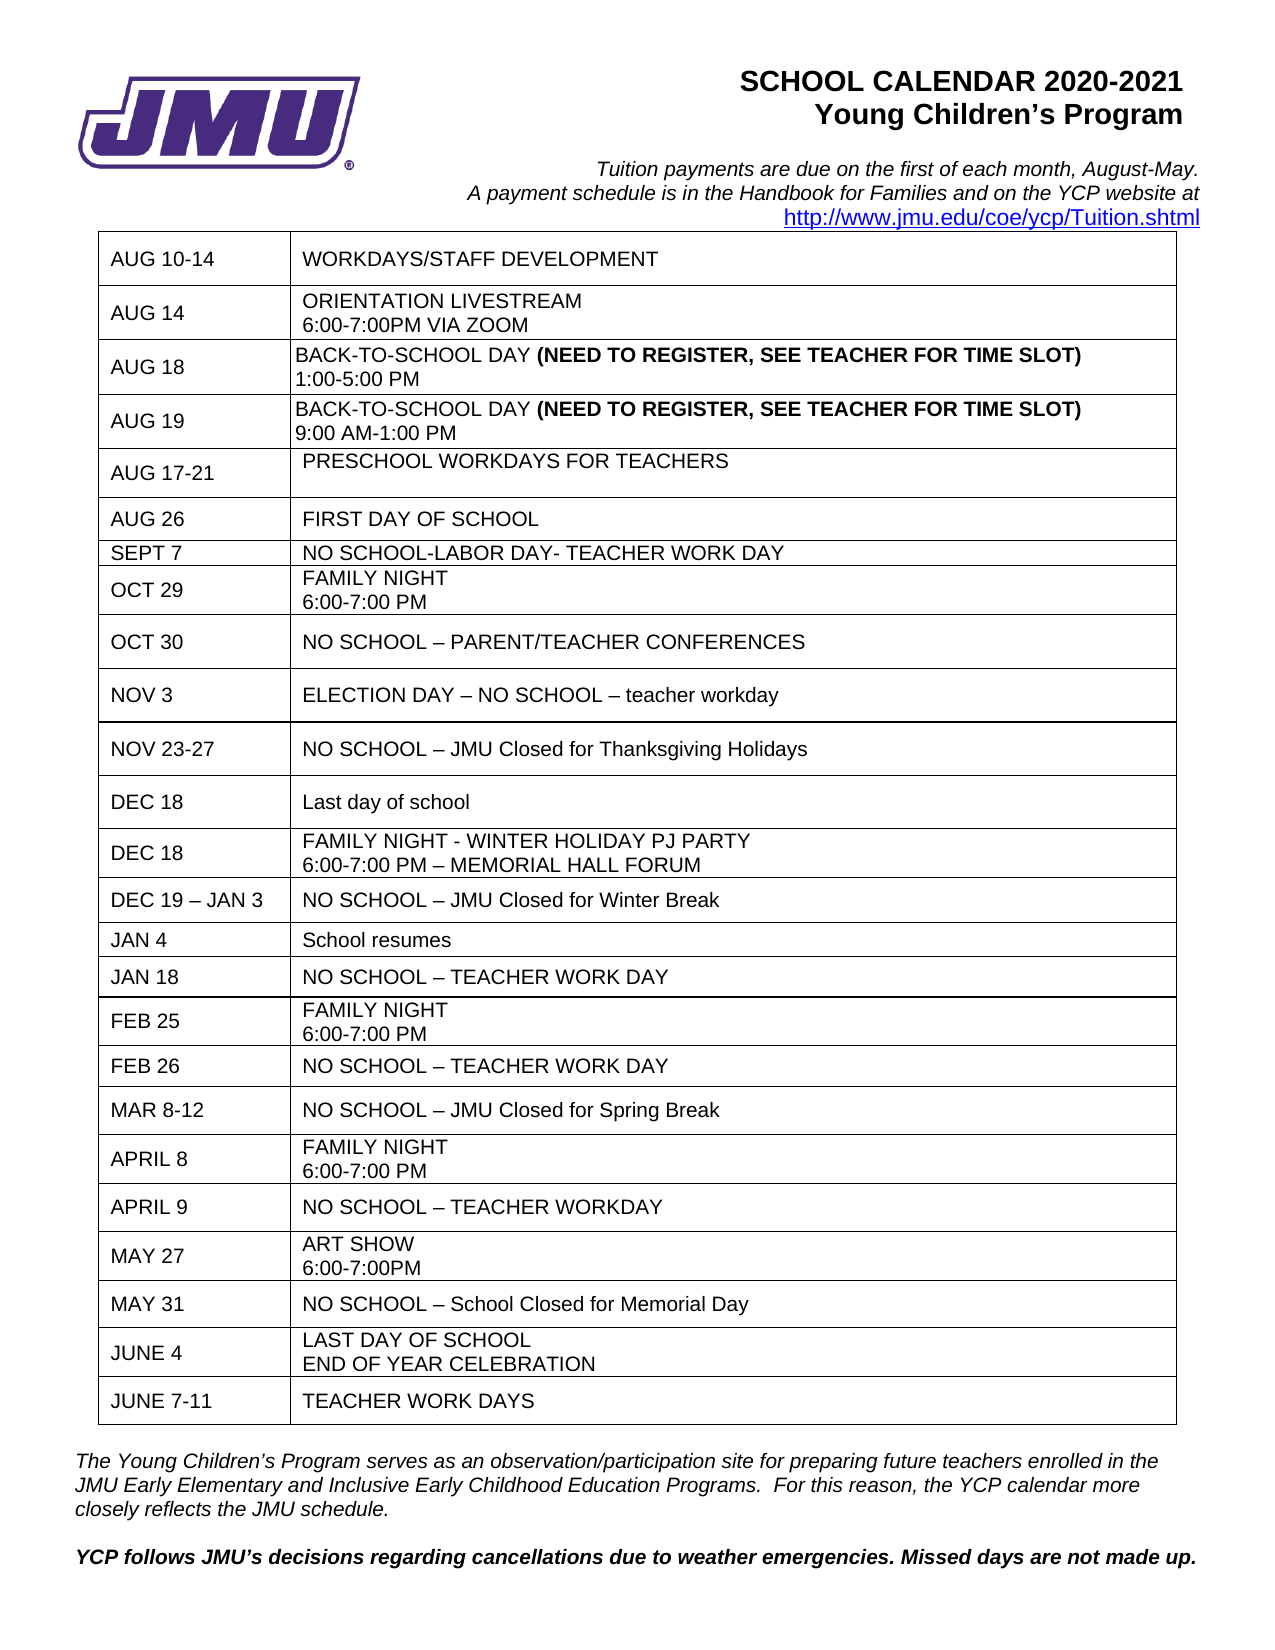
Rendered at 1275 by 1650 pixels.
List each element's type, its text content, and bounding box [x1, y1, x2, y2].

table_cell MAY 27 [99, 1232, 290, 1279]
table_cell FEB 25 [99, 998, 290, 1045]
table_cell School resumes [291, 923, 1176, 956]
table_cell AUG 26 [99, 498, 290, 540]
table_cell NO SCHOOL – PARENT/TEACHER CONFERENCES [291, 615, 1176, 668]
text The Young Children’s Program serves as an observation/participation site for preparing future teachers enrolled in the JMU Early Elementary and Inclusive Early Childhood Education Programs. For this reason, the YCP calendar more closely reflects the JMU schedule. [75, 1449, 1200, 1521]
table_cell SEPT 7 [99, 541, 290, 565]
table_cell FAMILY NIGHT 6:00-7:00 PM [291, 998, 1176, 1045]
table_cell AUG 17-21 [99, 449, 290, 497]
table_cell TEACHER WORK DAYS [291, 1377, 1176, 1424]
table_cell APRIL 8 [99, 1135, 290, 1183]
table_cell NO SCHOOL – JMU Closed for Winter Break [291, 878, 1176, 922]
table_cell AUG 18 [99, 340, 290, 393]
text Tuition payments are due on the first of each month, August-May. [75, 156, 1200, 180]
table_cell JUNE 7-11 [99, 1377, 290, 1424]
table_cell JAN 18 [99, 957, 290, 996]
table_cell ELECTION DAY – NO SCHOOL – teacher workday [291, 669, 1176, 721]
table_cell NO SCHOOL-LABOR DAY- TEACHER WORK DAY [291, 541, 1176, 565]
text YCP follows JMU’s decisions regarding cancellations due to weather emergencies. Missed days are not made up. [75, 1545, 1200, 1569]
table_cell MAY 31 [99, 1281, 290, 1327]
table_cell FIRST DAY OF SCHOOL [291, 498, 1176, 540]
table_cell JUNE 4 [99, 1328, 290, 1376]
table_cell NOV 23-27 [99, 723, 290, 775]
table_cell DEC 18 [99, 829, 290, 877]
table_cell FAMILY NIGHT 6:00-7:00 PM [291, 566, 1176, 614]
table_cell FEB 26 [99, 1046, 290, 1086]
table_cell JAN 4 [99, 923, 290, 956]
table_cell PRESCHOOL WORKDAYS FOR TEACHERS [291, 449, 1176, 497]
table_cell NO SCHOOL – TEACHER WORK DAY [291, 957, 1176, 996]
table_cell Last day of school [291, 776, 1176, 828]
table_header WORKDAYS/STAFF DEVELOPMENT [291, 232, 1176, 285]
table_header AUG 10-14 [99, 232, 290, 285]
table_cell OCT 29 [99, 566, 290, 614]
table_cell FAMILY NIGHT 6:00-7:00 PM [291, 1135, 1176, 1183]
table_cell FAMILY NIGHT - WINTER HOLIDAY PJ PARTY 6:00-7:00 PM – MEMORIAL HALL FORUM [291, 829, 1176, 877]
table_cell NO SCHOOL – TEACHER WORK DAY [291, 1046, 1176, 1086]
text A payment schedule is in the Handbook for Families and on the YCP website at [281, 180, 1200, 204]
table_cell ART SHOW 6:00-7:00PM [291, 1232, 1176, 1279]
table_cell BACK-TO-SCHOOL DAY (NEED TO REGISTER, SEE TEACHER FOR TIME SLOT) 9:00 AM-1:00 PM [291, 395, 1176, 448]
table_cell NO SCHOOL – JMU Closed for Thanksgiving Holidays [291, 723, 1176, 775]
table_cell LAST DAY OF SCHOOL END OF YEAR CELEBRATION [291, 1328, 1176, 1376]
picture [75, 75, 363, 173]
table_cell BACK-TO-SCHOOL DAY (NEED TO REGISTER, SEE TEACHER FOR TIME SLOT) 1:00-5:00 PM [291, 340, 1176, 393]
table_cell APRIL 9 [99, 1184, 290, 1231]
table_cell NO SCHOOL – JMU Closed for Spring Break [291, 1087, 1176, 1134]
table_cell AUG 14 [99, 286, 290, 339]
table_cell MAR 8-12 [99, 1087, 290, 1134]
text http://www.jmu.edu/coe/ycp/Tuition.shtml [75, 204, 1200, 231]
table_cell NOV 3 [99, 669, 290, 721]
table_cell NO SCHOOL – TEACHER WORKDAY [291, 1184, 1176, 1231]
table_cell NO SCHOOL – School Closed for Memorial Day [291, 1281, 1176, 1327]
table_cell DEC 18 [99, 776, 290, 828]
table_cell ORIENTATION LIVESTREAM 6:00-7:00PM VIA ZOOM [291, 286, 1176, 339]
table_cell OCT 30 [99, 615, 290, 668]
table_cell AUG 19 [99, 395, 290, 448]
table_cell DEC 19 – JAN 3 [99, 878, 290, 922]
